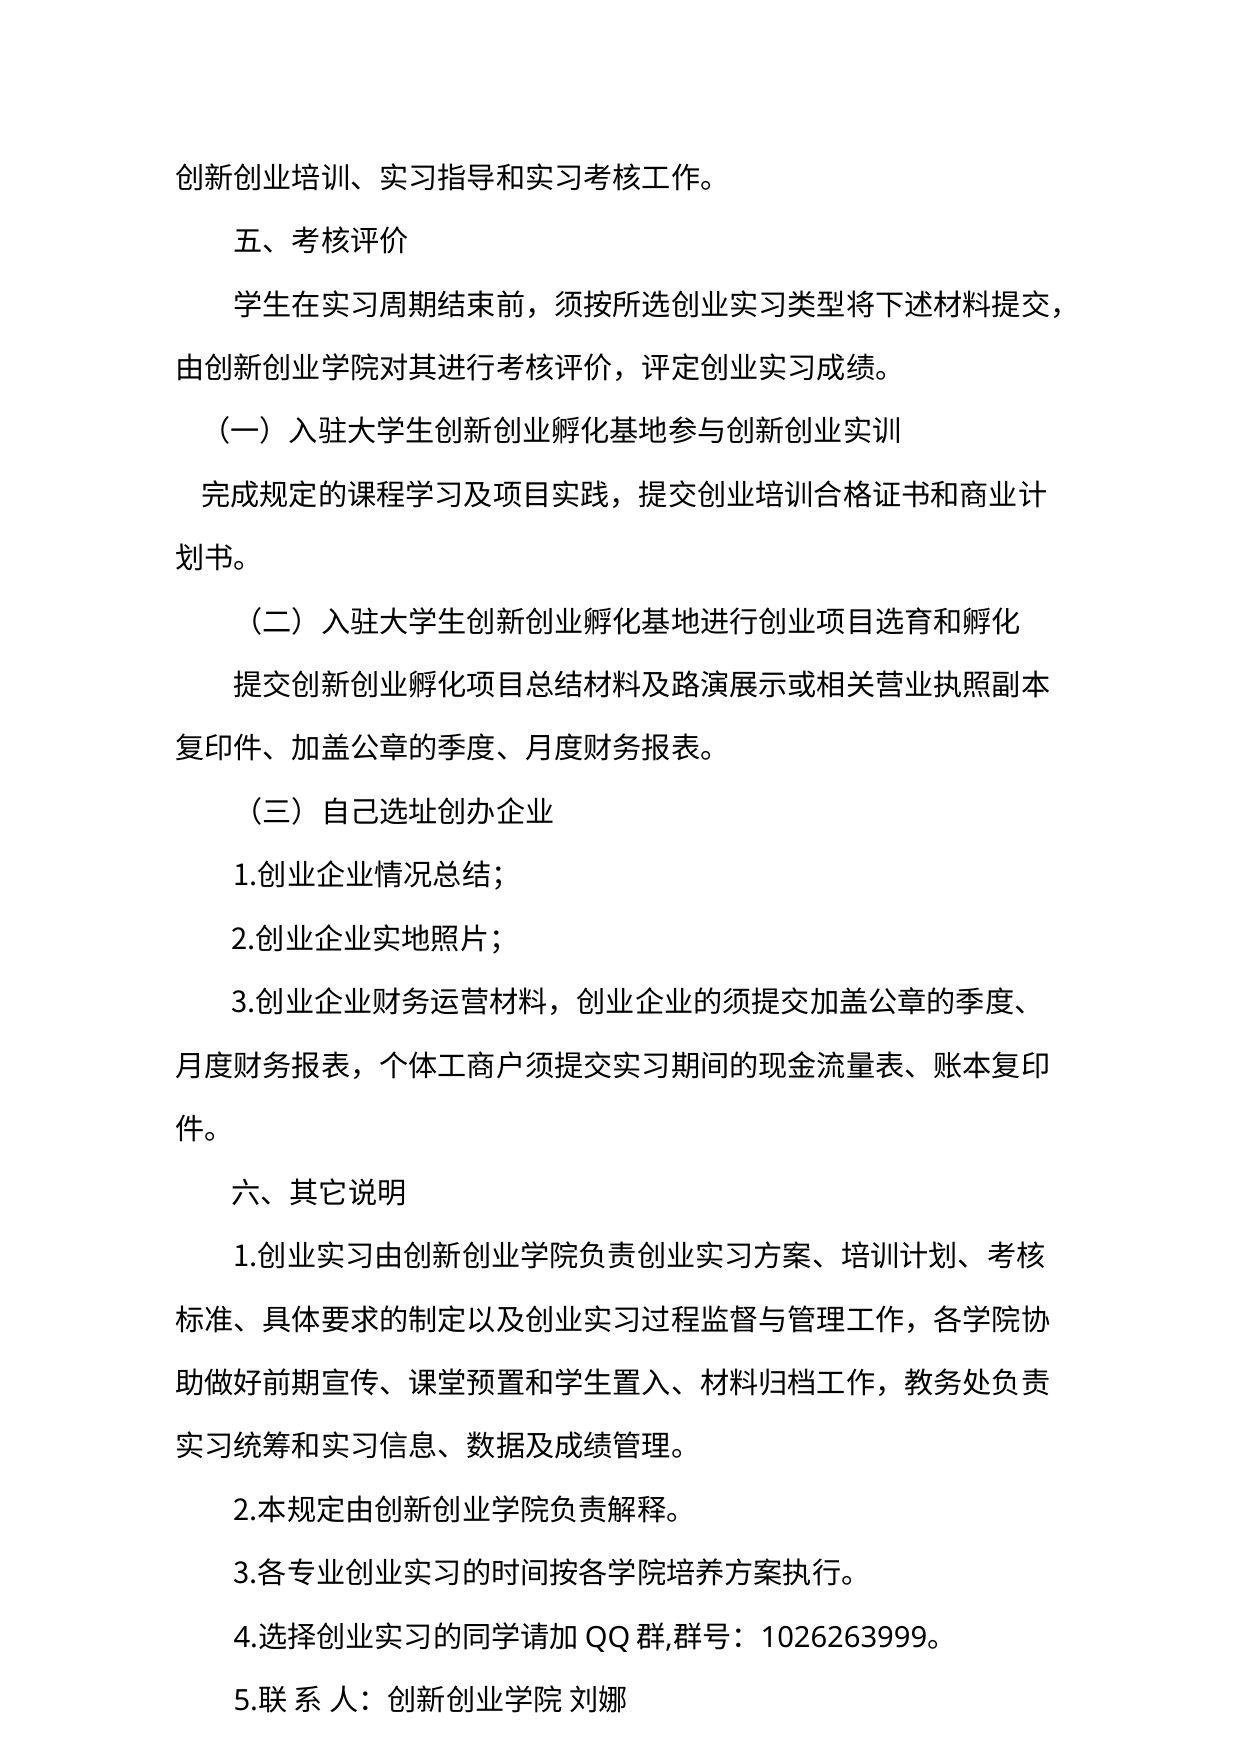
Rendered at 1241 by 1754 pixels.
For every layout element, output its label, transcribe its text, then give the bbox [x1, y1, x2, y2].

text 4.选择创业实习的同学请加QQ群,群号：1026263999。 [175, 1613, 1065, 1656]
text （三）自己选址创办企业 [175, 788, 1065, 831]
text 1.创业企业情况总结； [175, 852, 1065, 894]
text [175, 154, 1065, 196]
text 3.各专业创业实习的时间按各学院培养方案执行。 [175, 1550, 1065, 1592]
text 完成规定的课程学习及项目实践，提交创业培训合格证书和商业计划书。 [175, 471, 1065, 577]
text （二）入驻大学生创新创业孵化基地进行创业项目选育和孵化 [175, 598, 1065, 641]
text 五、考核评价 [175, 218, 1065, 260]
text 1.创业实习由创新创业学院负责创业实习方案、培训计划、考核标准、具体要求的制定以及创业实习过程监督与管理工作，各学院协助做好前期宣传、课堂预置和学生置入、材料归档工作，教务处负责实习统筹和实习信息、数据及成绩管理。 [175, 1233, 1065, 1465]
text 2.本规定由创新创业学院负责解释。 [175, 1486, 1065, 1529]
text （一）入驻大学生创新创业孵化基地参与创新创业实训 [175, 408, 1065, 450]
text 3.创业企业财务运营材料，创业企业的须提交加盖公章的季度、月度财务报表，个体工商户须提交实习期间的现金流量表、账本复印件。 [175, 979, 1065, 1148]
text 2.创业企业实地照片； [175, 915, 1065, 958]
text 六、其它说明 [175, 1169, 1065, 1211]
text 学生在实习周期结束前，须按所选创业实习类型将下述材料提交，由创新创业学院对其进行考核评价，评定创业实习成绩。 [175, 281, 1065, 387]
text 提交创新创业孵化项目总结材料及路演展示或相关营业执照副本复印件、加盖公章的季度、月度财务报表。 [175, 662, 1065, 767]
text 5.联 系 人：创新创业学院 刘娜 [175, 1677, 1065, 1719]
